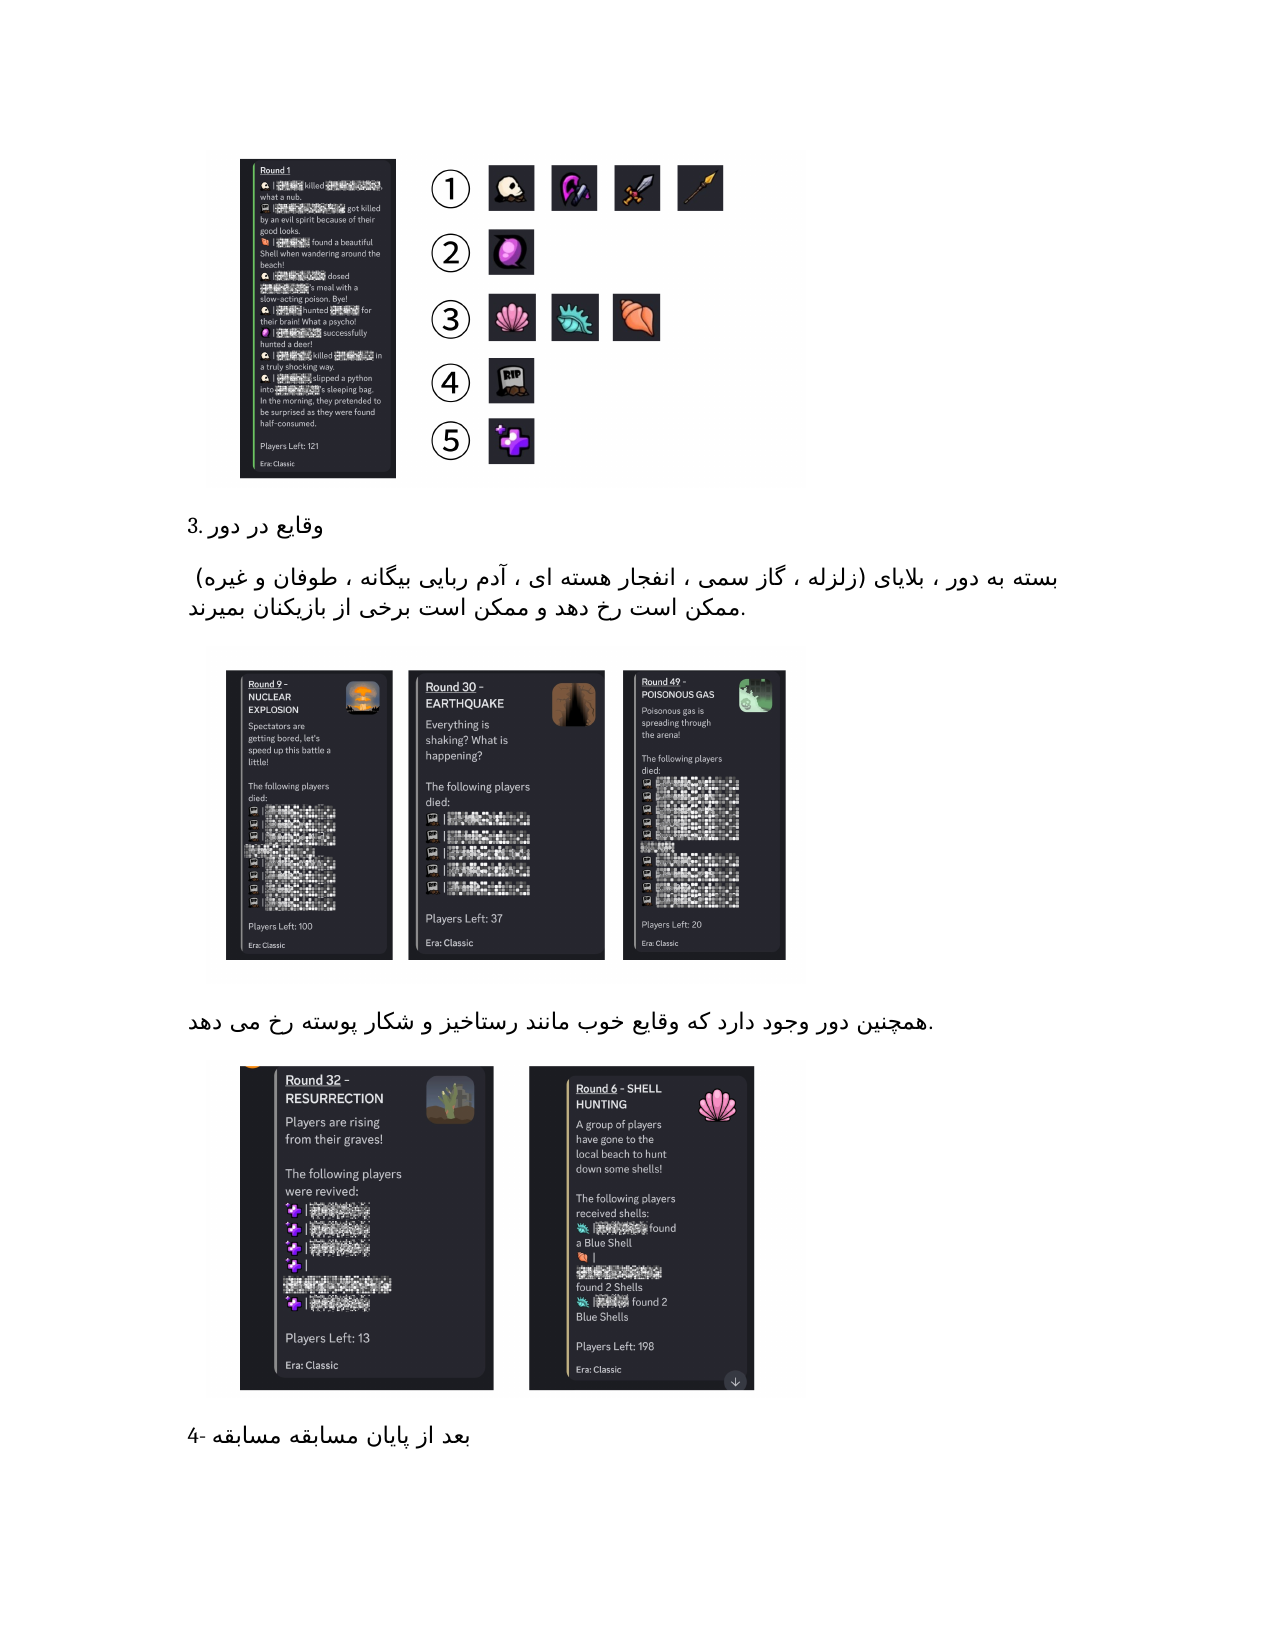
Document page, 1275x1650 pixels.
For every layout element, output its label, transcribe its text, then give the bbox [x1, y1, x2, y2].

picture [206, 1060, 807, 1398]
text 4- بعد از پایان مسابقه مسابقه [187, 1422, 1087, 1449]
text همچنین دور وجود دارد که وقایع خوب مانند رستاخیز و شکار پوسته رخ می دهد. [187, 1008, 1087, 1036]
picture [206, 150, 807, 488]
text 3. وقایع در دور [187, 512, 1087, 539]
text بسته به دور ، بلایای (زلزله ، گاز سمی ، انفجار هسته ای ، آدم ربایی بیگانه ، طوفان و غیره) ممکن است رخ دهد و ممکن است برخی از بازیکنان بمیرند. [187, 564, 1087, 622]
picture [206, 646, 807, 984]
